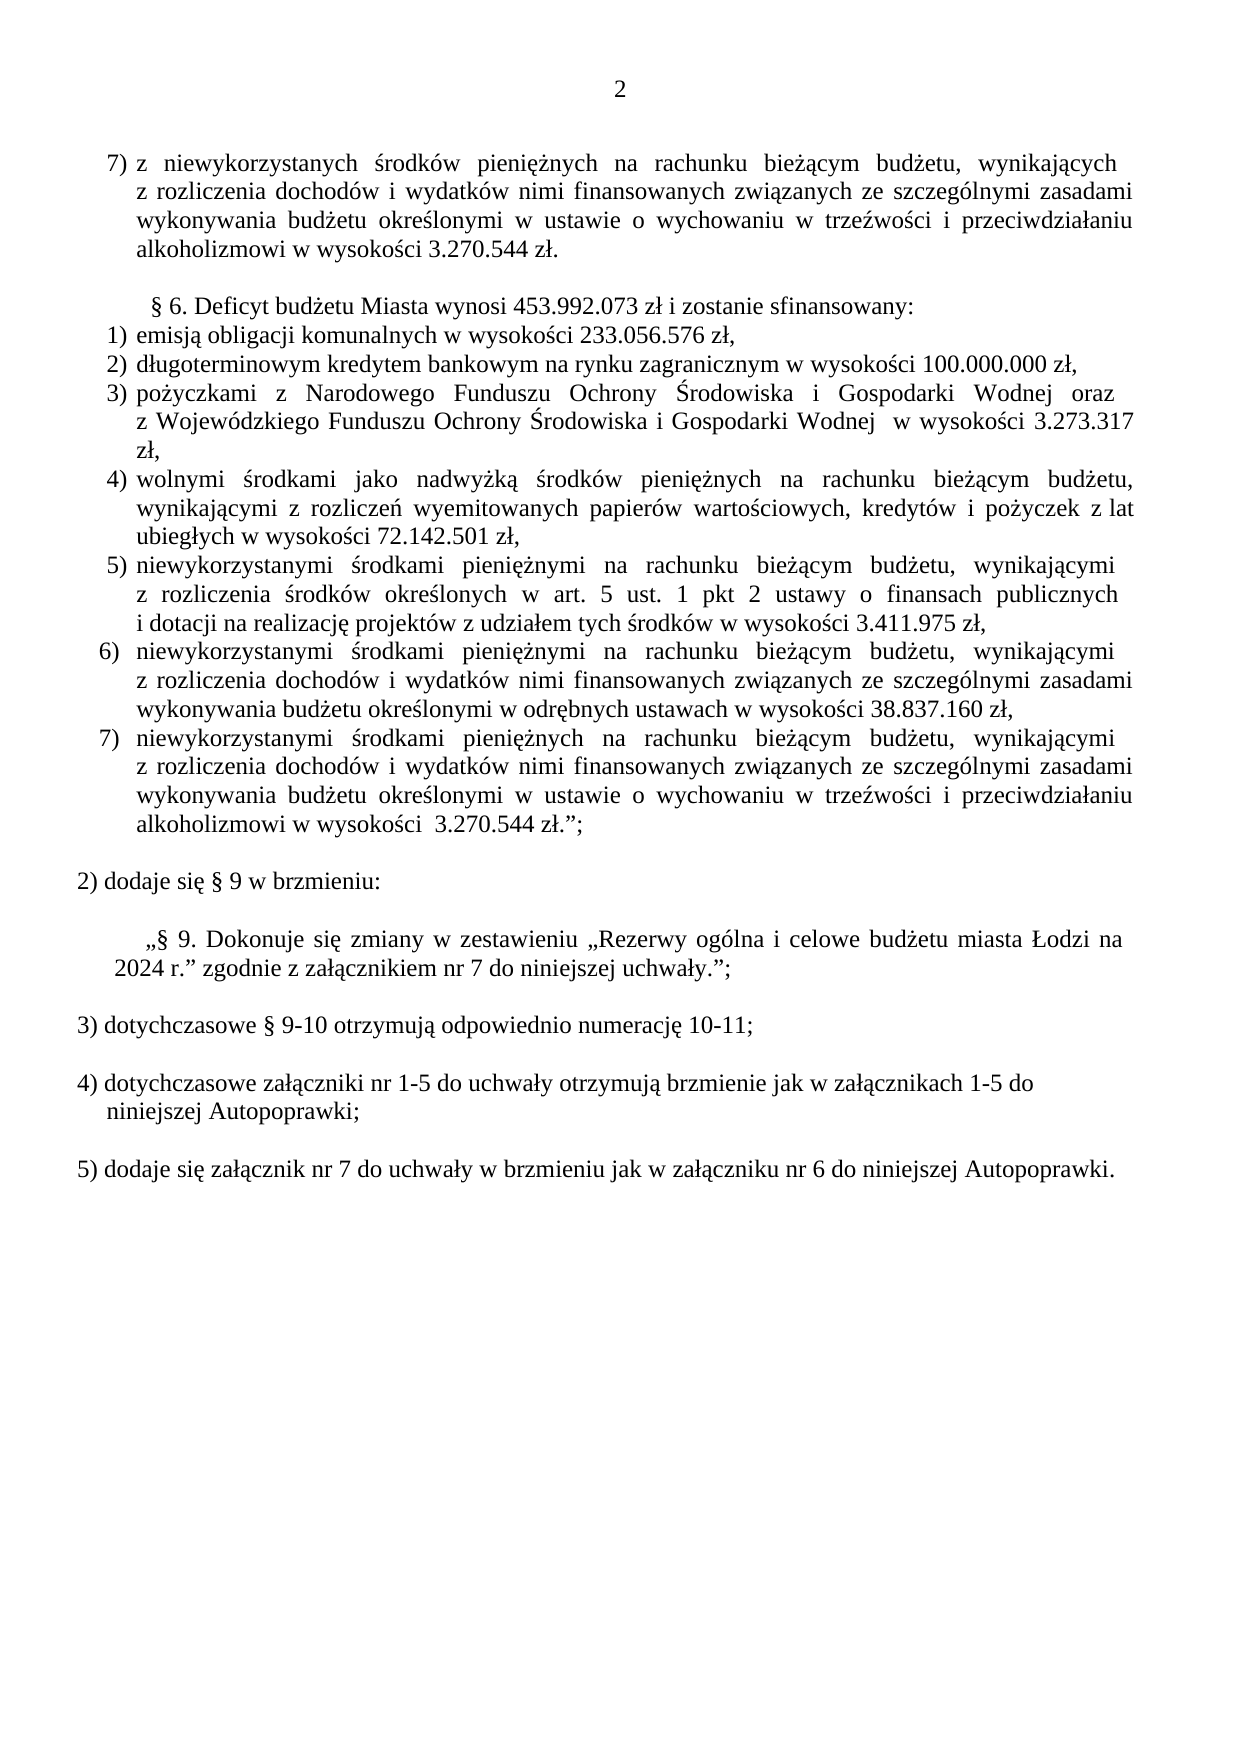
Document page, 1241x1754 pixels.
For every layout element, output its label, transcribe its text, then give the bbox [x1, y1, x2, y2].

list niewykorzystanymi środkami pieniężnymi na rachunku bieżącym budżetu, wynikającymi z rozliczenia dochodów i wydatków nimi finansowanych związanych ze szczególnymi zasadami wykonywania budżetu określonymi w odrębnych ustawach w wysokości 38.837.160 zł, [98, 636, 1134, 723]
list emisją obligacji komunalnych w wysokości 233.056.576 zł, [106, 320, 1134, 349]
text 3) dotychczasowe § 9-10 otrzymują odpowiednio numerację 10-11; [77, 1010, 1134, 1039]
list pożyczkami z Narodowego Funduszu Ochrony Środowiska i Gospodarki Wodnej oraz z Wojewódzkiego Funduszu Ochrony Środowiska i Gospodarki Wodnej w wysokości 3.273.317 zł, [106, 378, 1134, 464]
list wolnymi środkami jako nadwyżką środków pieniężnych na rachunku bieżącym budżetu, wynikającymi z rozliczeń wyemitowanych papierów wartościowych, kredytów i pożyczek z lat ubiegłych w wysokości 72.142.501 zł, [106, 464, 1134, 550]
text 5) dodaje się załącznik nr 7 do uchwały w brzmieniu jak w załączniku nr 6 do niniejszej Autopoprawki. [77, 1154, 1134, 1183]
list długoterminowym kredytem bankowym na rynku zagranicznym w wysokości 100.000.000 zł, [106, 349, 1134, 378]
list z niewykorzystanych środków pieniężnych na rachunku bieżącym budżetu, wynikających z rozliczenia dochodów i wydatków nimi finansowanych związanych ze szczególnymi zasadami wykonywania budżetu określonymi w ustawie o wychowaniu w trzeźwości i przeciwdziałaniu alkoholizmowi w wysokości 3.270.544 zł. [106, 148, 1134, 263]
list niewykorzystanymi środkami pieniężnych na rachunku bieżącym budżetu, wynikającymi z rozliczenia dochodów i wydatków nimi finansowanych związanych ze szczególnymi zasadami wykonywania budżetu określonymi w ustawie o wychowaniu w trzeźwości i przeciwdziałaniu alkoholizmowi w wysokości 3.270.544 zł.”; [98, 723, 1134, 838]
text 4) dotychczasowe załączniki nr 1-5 do uchwały otrzymują brzmienie jak w załącznikach 1-5 do niniejszej Autopoprawki; [77, 1068, 1134, 1125]
text 2) dodaje się § 9 w brzmieniu: [77, 866, 1134, 895]
text „§ 9. Dokonuje się zmiany w zestawieniu „Rezerwy ogólna i celowe budżetu miasta Łodzi na 2024 r.” zgodnie z załącznikiem nr 7 do niniejszej uchwały.”; [114, 924, 1134, 981]
text § 6. Deficyt budżetu Miasta wynosi 453.992.073 zł i zostanie sfinansowany: [106, 291, 1134, 320]
list niewykorzystanymi środkami pieniężnymi na rachunku bieżącym budżetu, wynikającymi z rozliczenia środków określonych w art. 5 ust. 1 pkt 2 ustawy o finansach publicznych i dotacji na realizację projektów z udziałem tych środków w wysokości 3.411.975 zł, [106, 550, 1134, 636]
